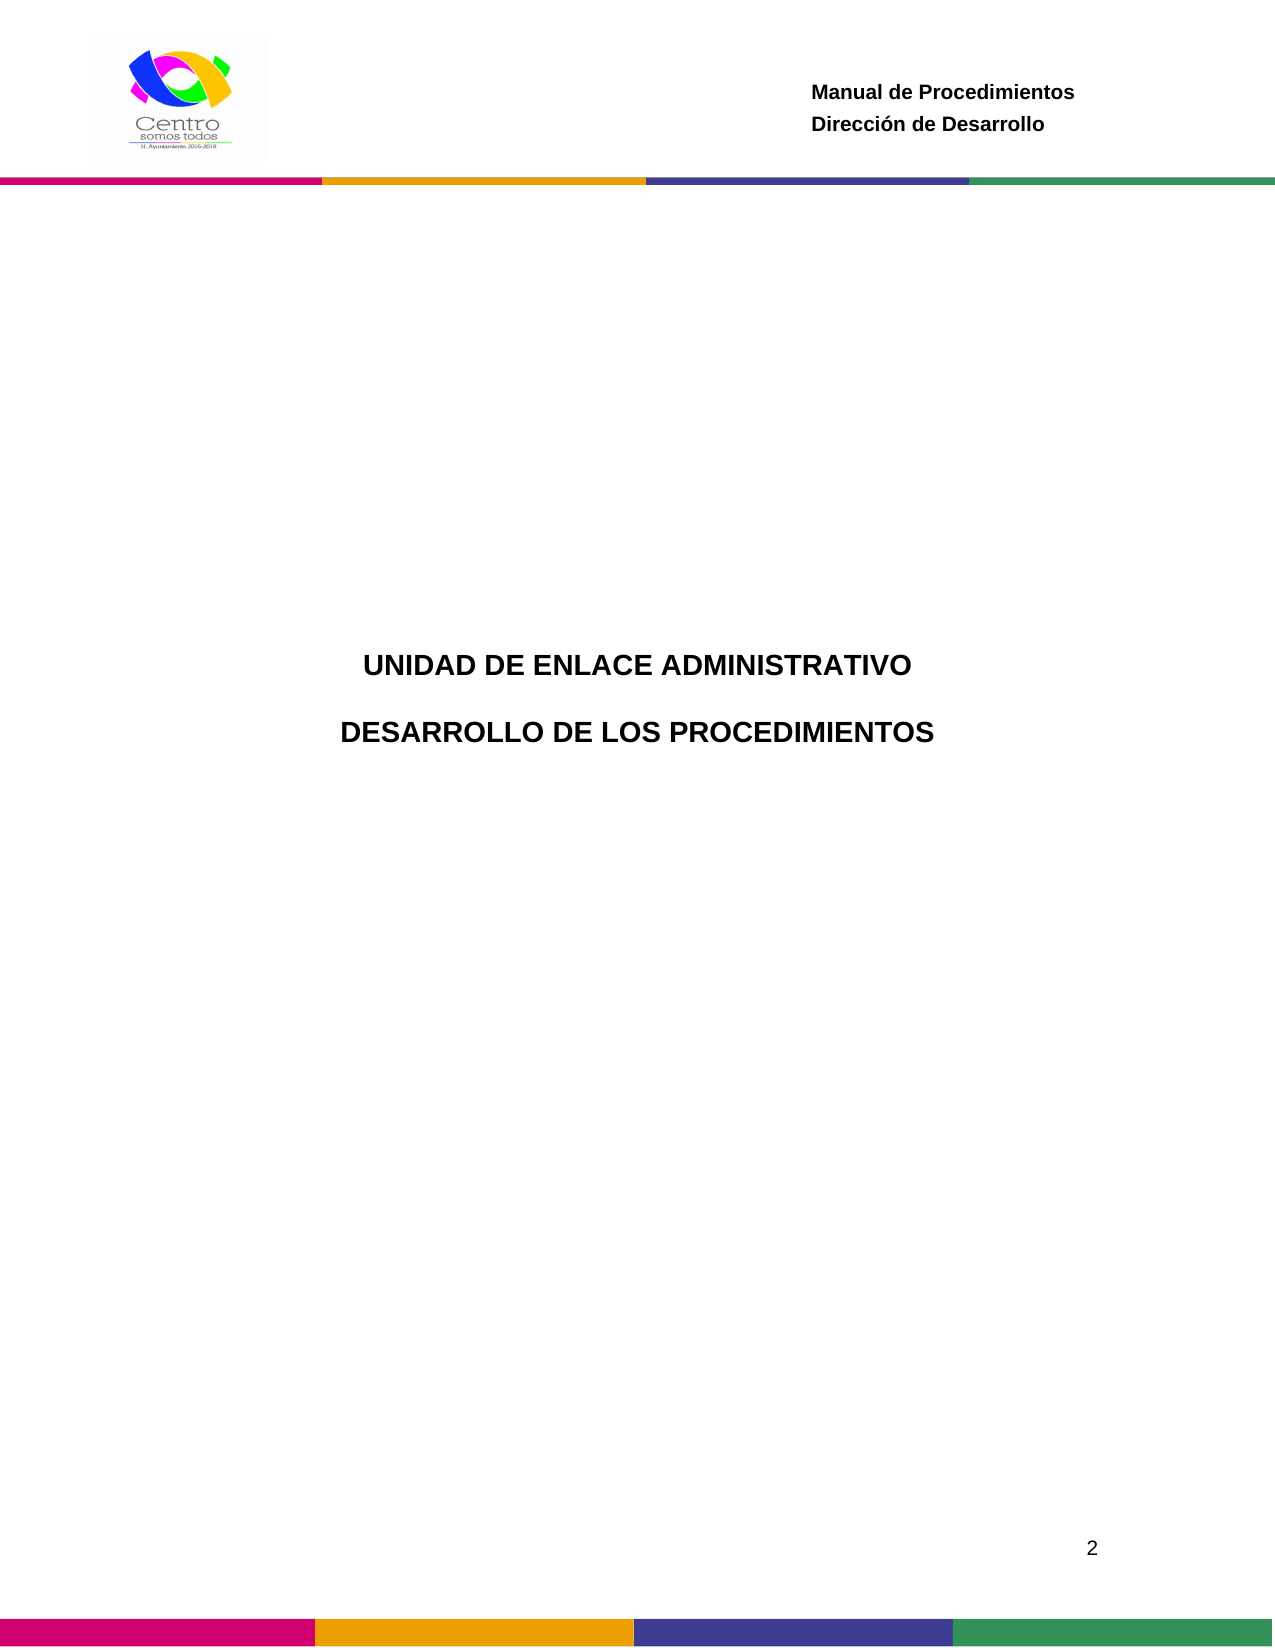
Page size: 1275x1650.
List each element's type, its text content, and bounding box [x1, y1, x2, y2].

text DESARROLLO DE LOS PROCEDIMIENTOS [177, 715, 1098, 748]
picture [87, 37, 267, 161]
text UNIDAD DE ENLACE ADMINISTRATIVO [177, 648, 1098, 681]
picture [0, 177, 1275, 185]
